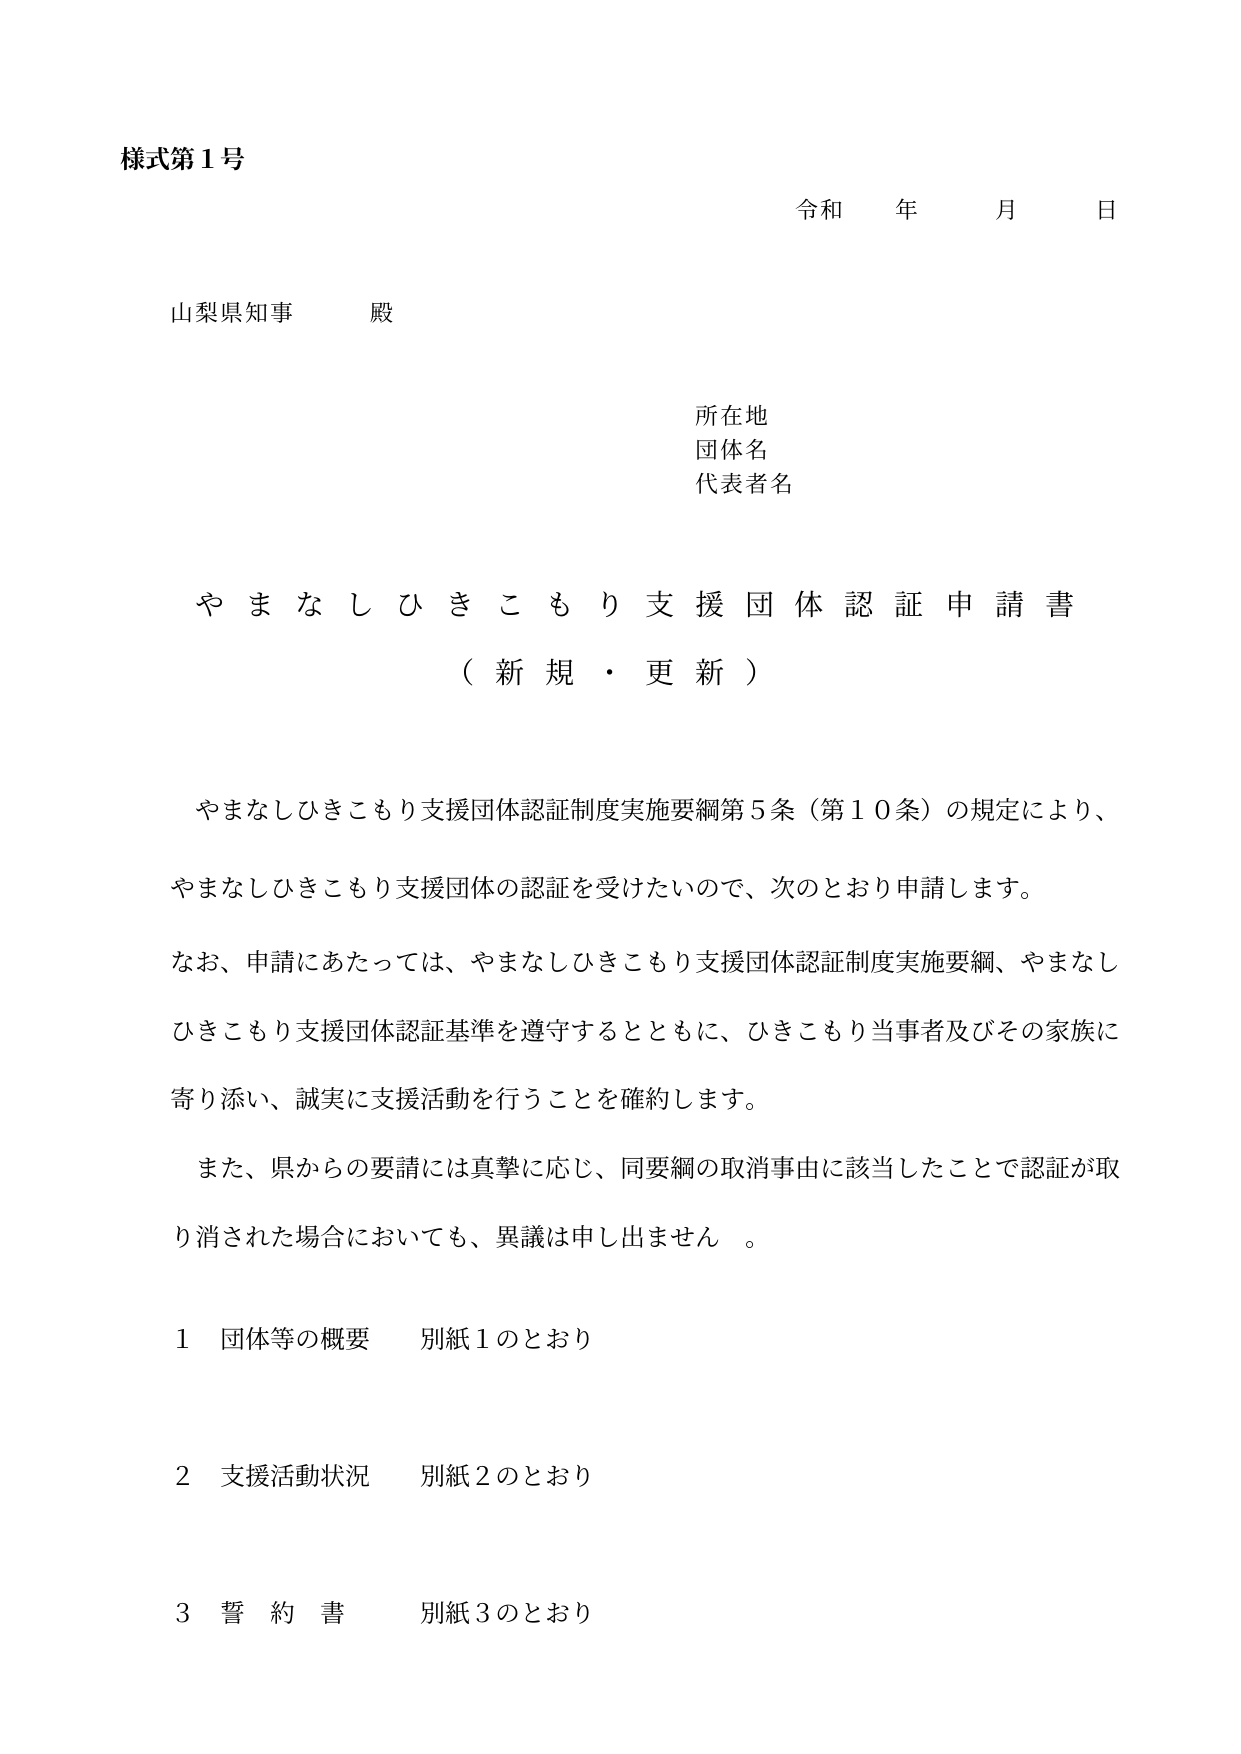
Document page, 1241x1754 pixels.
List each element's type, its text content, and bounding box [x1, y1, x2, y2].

text ３ 誓 約 書 別紙３のとおり [120, 1578, 1120, 1646]
text １ 団体等の概要 別紙１のとおり [120, 1304, 1120, 1372]
text 令和 年 月 日 [120, 192, 1120, 226]
text 所在地 [120, 397, 1120, 431]
text ２ 支援活動状況 別紙２のとおり [120, 1441, 1120, 1509]
text 様式第１号 [120, 123, 1120, 192]
text また、県からの要請には真摯に応じ、同要綱の取消事由に該当したことで認証が取り消された場合においても、異議は申し出ません。 [145, 1132, 1120, 1269]
text やまなしひきこもり支援団体認証申請書（新規・更新） [120, 568, 1120, 706]
text なお、申請にあたっては、やまなしひきこもり支援団体認証制度実施要綱、やまなしひきこもり支援団体認証基準を遵守するとともに、ひきこもり当事者及びその家族に寄り添い、誠実に支援活動を行うことを確約します。 [120, 927, 1120, 1132]
text 代表者名 [120, 466, 1120, 500]
text 団体名 [120, 431, 1120, 466]
text やまなしひきこもり支援団体認証制度実施要綱第５条（第１０条）の規定により、やまなしひきこもり支援団体の認証を受けたいので、次のとおり申請します。 [145, 774, 1120, 921]
text 山梨県知事 殿 [120, 294, 1120, 329]
